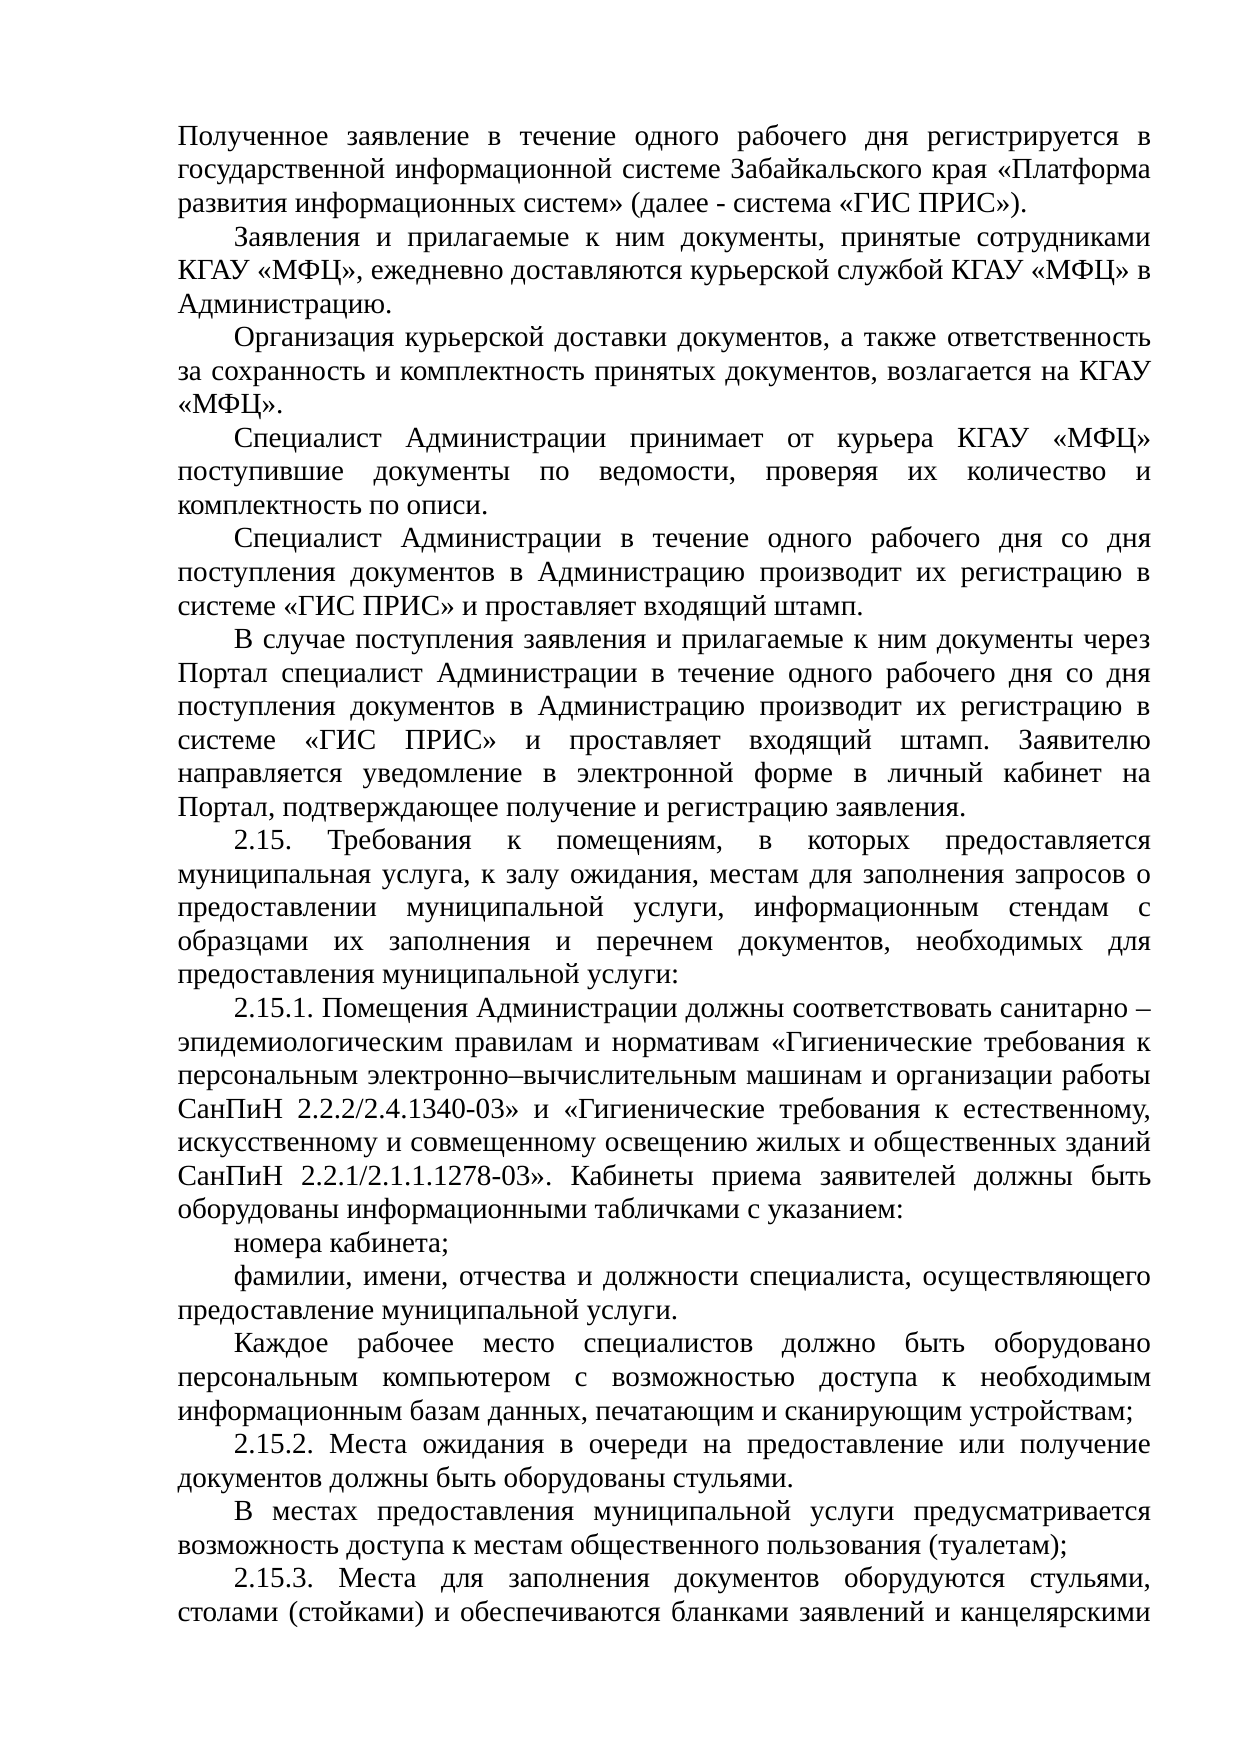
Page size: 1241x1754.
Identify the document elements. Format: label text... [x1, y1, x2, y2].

text Специалист Администрации в течение одного рабочего дня со дня поступления документов в Администрацию производит их регистрацию в системе «ГИС ПРИС» и проставляет входящий штамп. [177, 521, 1152, 621]
text В случае поступления заявления и прилагаемые к ним документы через Портал специалист Администрации в течение одного рабочего дня со дня поступления документов в Администрацию производит их регистрацию в системе «ГИС ПРИС» и проставляет входящий штамп. Заявителю направляется уведомление в электронной форме в личный кабинет на Портал, подтверждающее получение и регистрацию заявления. [177, 621, 1152, 822]
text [177, 118, 1152, 219]
text Организация курьерской доставки документов, а также ответственность за сохранность и комплектность принятых документов, возлагается на КГАУ «МФЦ». [177, 319, 1152, 420]
text фамилии, имени, отчества и должности специалиста, осуществляющего предоставление муниципальной услуги. [177, 1258, 1152, 1326]
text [177, 1560, 1152, 1627]
text Специалист Администрации принимает от курьера КГАУ «МФЦ» поступившие документы по ведомости, проверяя их количество и комплектность по описи. [177, 420, 1152, 521]
text 2.15.1. Помещения Администрации должны соответствовать санитарно – эпидемиологическим правилам и нормативам «Гигиенические требования к персональным электронно–вычислительным машинам и организации работы СанПиН 2.2.2/2.4.1340-03» и «Гигиенические требования к естественному, искусственному и совмещенному освещению жилых и общественных зданий СанПиН 2.2.1/2.1.1.1278-03». Кабинеты приема заявителей должны быть оборудованы информационными табличками с указанием: [177, 990, 1152, 1225]
text 2.15.2. Места ожидания в очереди на предоставление или получение документов должны быть оборудованы стульями. [177, 1426, 1152, 1493]
text 2.15. Требования к помещениям, в которых предоставляется муниципальная услуга, к залу ожидания, местам для заполнения запросов о предоставлении муниципальной услуги, информационным стендам с образцами их заполнения и перечнем документов, необходимых для предоставления муниципальной услуги: [177, 822, 1152, 990]
text Каждое рабочее место специалистов должно быть оборудовано персональным компьютером с возможностью доступа к необходимым информационным базам данных, печатающим и сканирующим устройствам; [177, 1326, 1152, 1426]
text номера кабинета; [177, 1225, 1152, 1258]
text В местах предоставления муниципальной услуги предусматривается возможность доступа к местам общественного пользования (туалетам); [177, 1493, 1152, 1560]
text Заявления и прилагаемые к ним документы, принятые сотрудниками КГАУ «МФЦ», ежедневно доставляются курьерской службой КГАУ «МФЦ» в Администрацию. [177, 219, 1152, 319]
